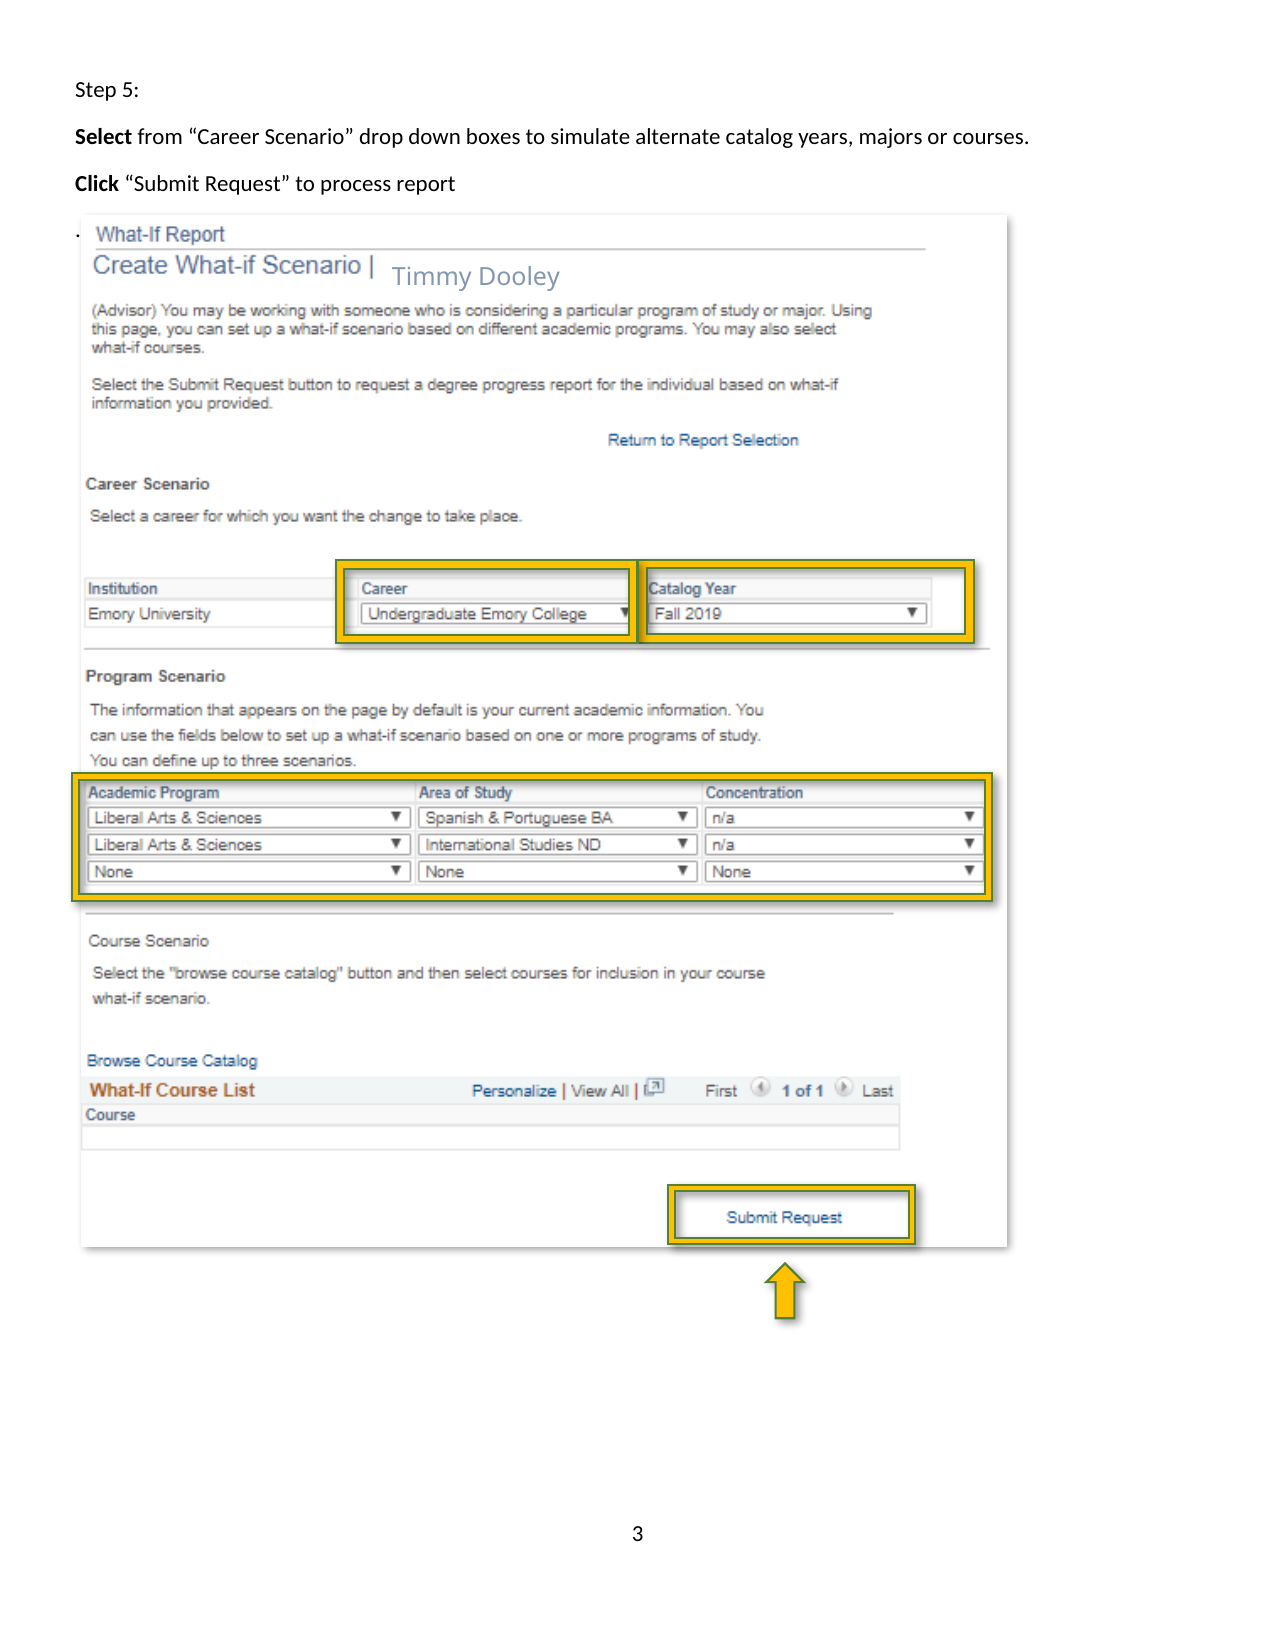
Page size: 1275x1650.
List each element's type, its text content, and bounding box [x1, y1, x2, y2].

text Click “Submit Request” to process report [75, 169, 1200, 197]
text . [75, 216, 1200, 244]
text Select from “Career Scenario” drop down boxes to simulate alternate catalog years, majors or courses. [75, 122, 1200, 150]
picture [81, 781, 984, 893]
text Step 5: [75, 75, 1200, 103]
picture [81, 244, 1007, 1247]
